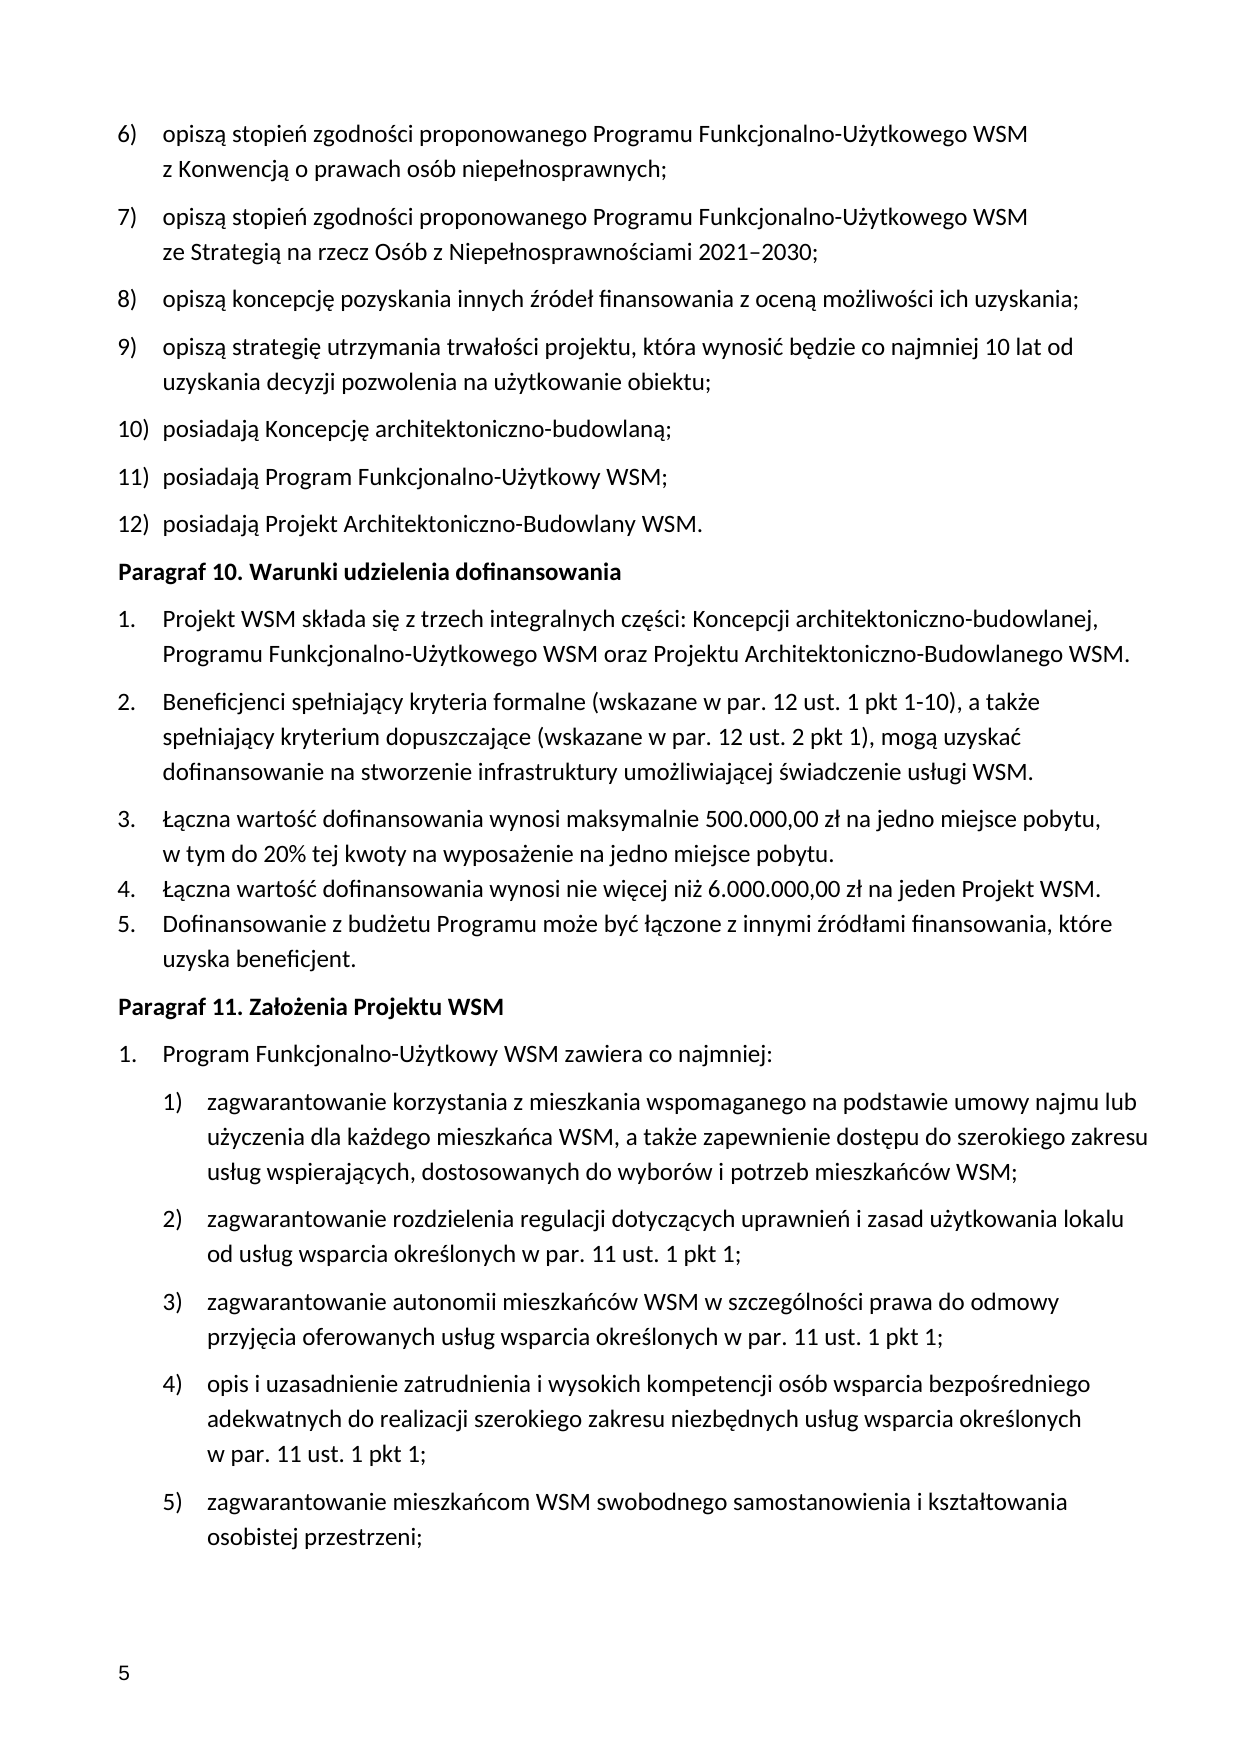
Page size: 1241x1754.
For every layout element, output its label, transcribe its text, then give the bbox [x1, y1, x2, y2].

list opiszą koncepcję pozyskania innych źródeł finansowania z oceną możliwości ich uzyskania; [117, 283, 1152, 314]
list Beneficjenci spełniający kryteria formalne (wskazane w par. 12 ust. 1 pkt 1-10), a także spełniający kryterium dopuszczające (wskazane w par. 12 ust. 2 pkt 1), mogą uzyskać dofinansowanie na stworzenie infrastruktury umożliwiającej świadczenie usługi WSM. [117, 686, 1152, 786]
list zagwarantowanie korzystania z mieszkania wspomaganego na podstawie umowy najmu lub użyczenia dla każdego mieszkańca WSM, a także zapewnienie dostępu do szerokiego zakresu usług wspierających, dostosowanych do wyborów i potrzeb mieszkańców WSM; [162, 1086, 1152, 1186]
list Łączna wartość dofinansowania wynosi maksymalnie 500.000,00 zł na jedno miejsce pobytu, w tym do 20% tej kwoty na wyposażenie na jedno miejsce pobytu. [117, 803, 1152, 869]
list opis i uzasadnienie zatrudnienia i wysokich kompetencji osób wsparcia bezpośredniego adekwatnych do realizacji szerokiego zakresu niezbędnych usług wsparcia określonych w par. 11 ust. 1 pkt 1; [162, 1368, 1152, 1469]
list zagwarantowanie rozdzielenia regulacji dotyczących uprawnień i zasad użytkowania lokalu od usług wsparcia określonych w par. 11 ust. 1 pkt 1; [162, 1203, 1152, 1269]
list opiszą stopień zgodności proponowanego Programu Funkcjonalno-Użytkowego WSM z Konwencją o prawach osób niepełnosprawnych; [117, 118, 1152, 184]
subtitle Paragraf 10. Warunki udzielenia dofinansowania [118, 556, 1152, 586]
subtitle Paragraf 11. Założenia Projektu WSM [118, 991, 1152, 1021]
list opiszą stopień zgodności proponowanego Programu Funkcjonalno-Użytkowego WSM ze Strategią na rzecz Osób z Niepełnosprawnościami 2021–2030; [117, 201, 1152, 266]
list posiadają Koncepcję architektoniczno-budowlaną; [117, 413, 1152, 444]
list Projekt WSM składa się z trzech integralnych części: Koncepcji architektoniczno-budowlanej, Programu Funkcjonalno-Użytkowego WSM oraz Projektu Architektoniczno-Budowlanego WSM. [117, 603, 1152, 669]
list Dofinansowanie z budżetu Programu może być łączone z innymi źródłami finansowania, które uzyska beneficjent. [117, 908, 1152, 974]
list posiadają Program Funkcjonalno-Użytkowy WSM; [117, 461, 1152, 491]
list Łączna wartość dofinansowania wynosi nie więcej niż 6.000.000,00 zł na jeden Projekt WSM. [117, 873, 1152, 904]
list opiszą strategię utrzymania trwałości projektu, która wynosić będzie co najmniej 10 lat od uzyskania decyzji pozwolenia na użytkowanie obiektu; [117, 331, 1152, 396]
list Program Funkcjonalno-Użytkowy WSM zawiera co najmniej: [118, 1038, 1152, 1069]
list posiadają Projekt Architektoniczno-Budowlany WSM. [117, 508, 1152, 539]
list zagwarantowanie mieszkańcom WSM swobodnego samostanowienia i kształtowania osobistej przestrzeni; [162, 1486, 1152, 1551]
list zagwarantowanie autonomii mieszkańców WSM w szczególności prawa do odmowy przyjęcia oferowanych usług wsparcia określonych w par. 11 ust. 1 pkt 1; [162, 1286, 1152, 1351]
